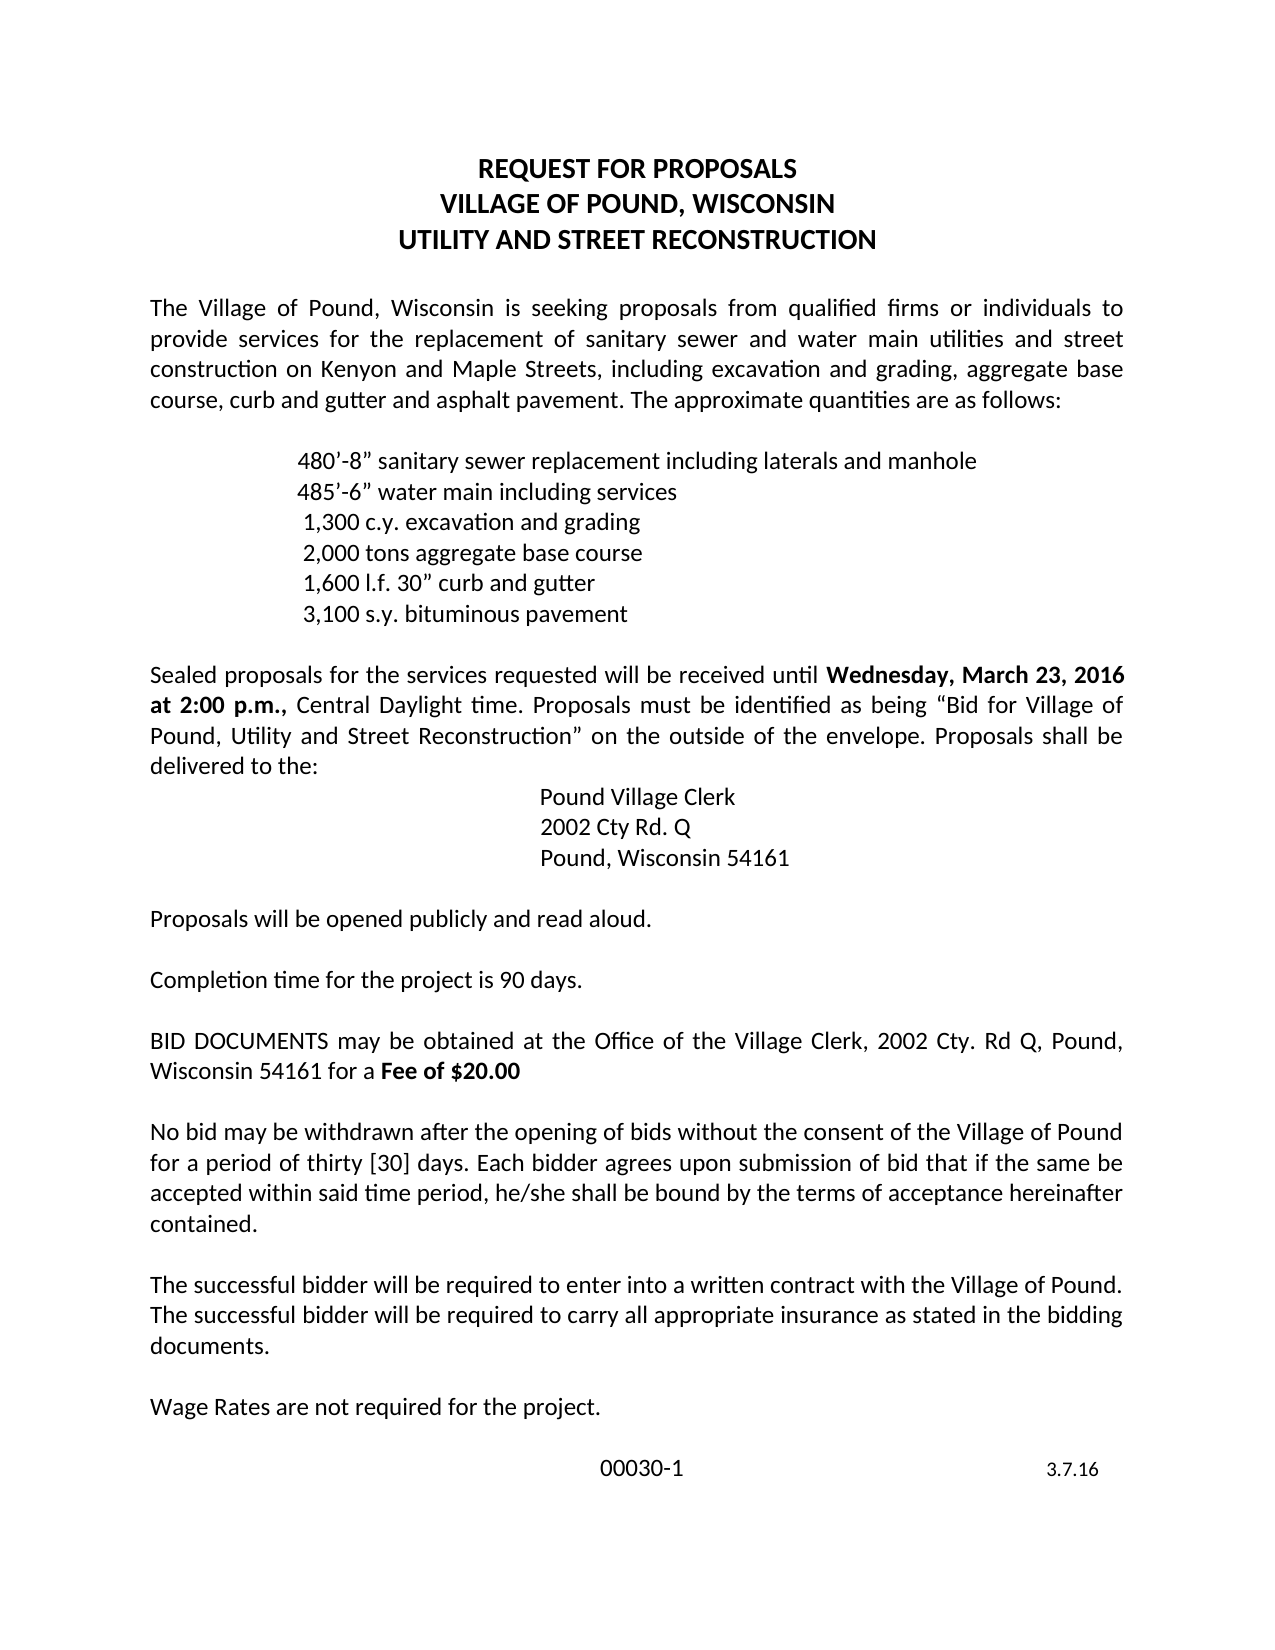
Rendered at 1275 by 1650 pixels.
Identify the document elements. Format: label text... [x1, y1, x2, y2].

text Completion time for the project is 90 days. [150, 964, 1125, 994]
text 2002 Cty Rd. Q [150, 811, 1125, 842]
text The successful bidder will be required to enter into a written contract with the Village of Pound. The successful bidder will be required to carry all appropriate insurance as stated in the bidding documents. [150, 1269, 1125, 1361]
text VILLAGE OF POUND, WISCONSIN [150, 186, 1125, 221]
text REQUEST FOR PROPOSALS [150, 150, 1125, 186]
text Sealed proposals for the services requested will be received until Wednesday, March 23, 2016 at 2:00 p.m., Central Daylight time. Proposals must be identified as being “Bid for Village of Pound, Utility and Street Reconstruction” on the outside of the envelope. Proposals shall be delivered to the: [150, 659, 1125, 781]
text The Village of Pound, Wisconsin is seeking proposals from qualified firms or individuals to provide services for the replacement of sanitary sewer and water main utilities and street construction on Kenyon and Maple Streets, including excavation and grading, aggregate base course, curb and gutter and asphalt pavement. The approximate quantities are as follows: [150, 292, 1125, 414]
text Wage Rates are not required for the project. [150, 1391, 1125, 1422]
text 2,000 tons aggregate base course [150, 537, 1125, 567]
text 1,300 c.y. excavation and grading [150, 506, 1125, 537]
text No bid may be withdrawn after the opening of bids without the consent of the Village of Pound for a period of thirty [30] days. Each bidder agrees upon submission of bid that if the same be accepted within said time period, he/she shall be bound by the terms of acceptance hereinafter contained. [150, 1117, 1125, 1239]
text 00030-1 3.7.16 [525, 1452, 1125, 1483]
text 1,600 l.f. 30” curb and gutter [150, 567, 1125, 598]
text 3,100 s.y. bituminous pavement [150, 598, 1125, 628]
text Pound Village Clerk [150, 781, 1125, 811]
text 485’-6” water main including services [150, 476, 1125, 506]
text Pound, Wisconsin 54161 [150, 842, 1125, 872]
text UTILITY AND STREET RECONSTRUCTION [150, 221, 1125, 257]
text Proposals will be opened publicly and read aloud. [150, 903, 1125, 933]
text 480’-8” sanitary sewer replacement including laterals and manhole [150, 445, 1125, 476]
text BID DOCUMENTS may be obtained at the Office of the Village Clerk, 2002 Cty. Rd Q, Pound, Wisconsin 54161 for a Fee of $20.00 [150, 1025, 1125, 1086]
